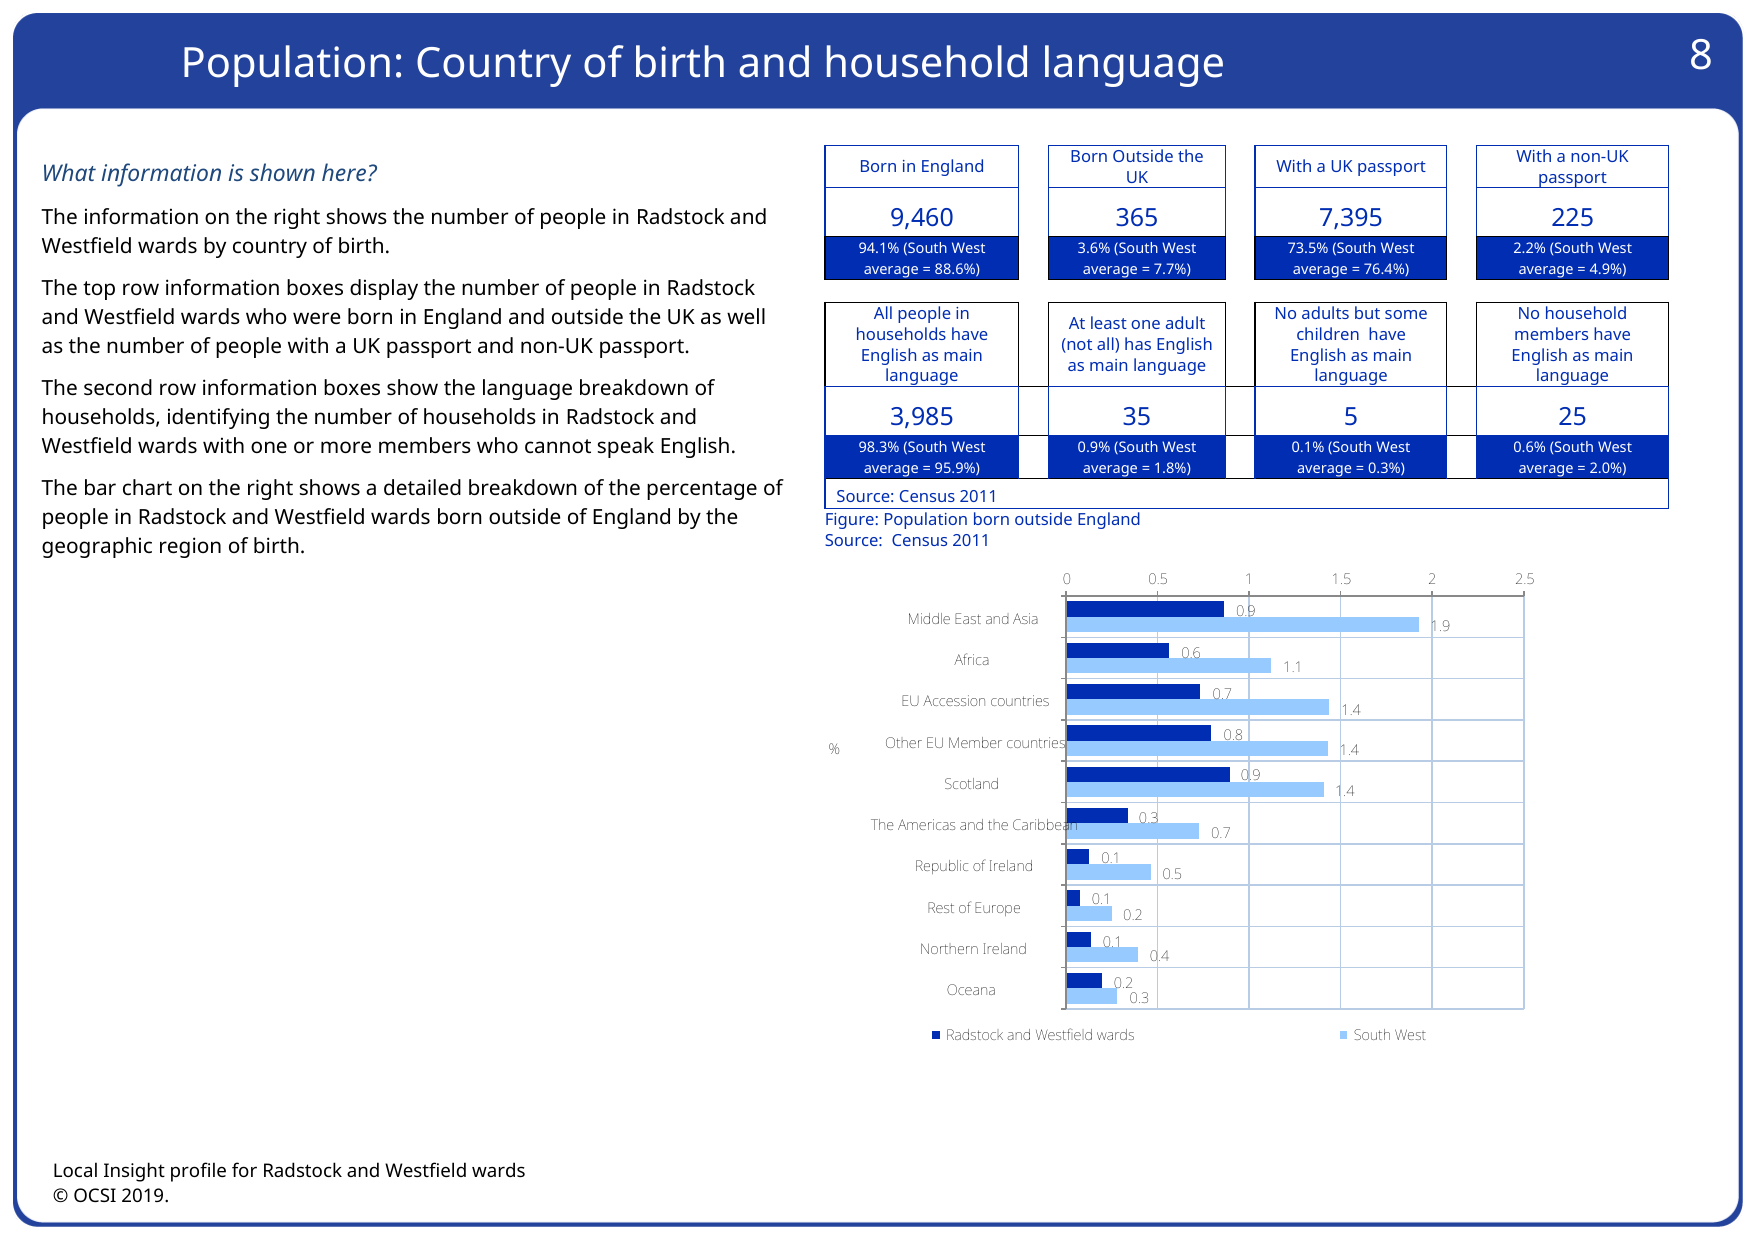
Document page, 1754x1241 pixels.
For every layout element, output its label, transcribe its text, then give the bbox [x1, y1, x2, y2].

table_cell Figure: Population born outside England Source: Census 2011 [813, 509, 1701, 551]
table_header [813, 145, 1701, 509]
table_cell [813, 551, 1701, 1063]
table_header What information is shown here? The information on the right shows the number of people in Radstock and Westfield wards by country of birth. The top row information boxes display the number of people in Radstock and Westfield wards who were born in England and outside the UK as well as the number of people with a UK passport and non-UK passport. The second row information boxes show the language breakdown of households, identifying the number of households in Radstock and Westfield wards with one or more members who cannot speak English. The bar chart on the right shows a detailed breakdown of the percentage of people in Radstock and Westfield wards born outside of England by the geographic region of birth. [30, 145, 813, 1063]
picture [11, 2, 1745, 1229]
